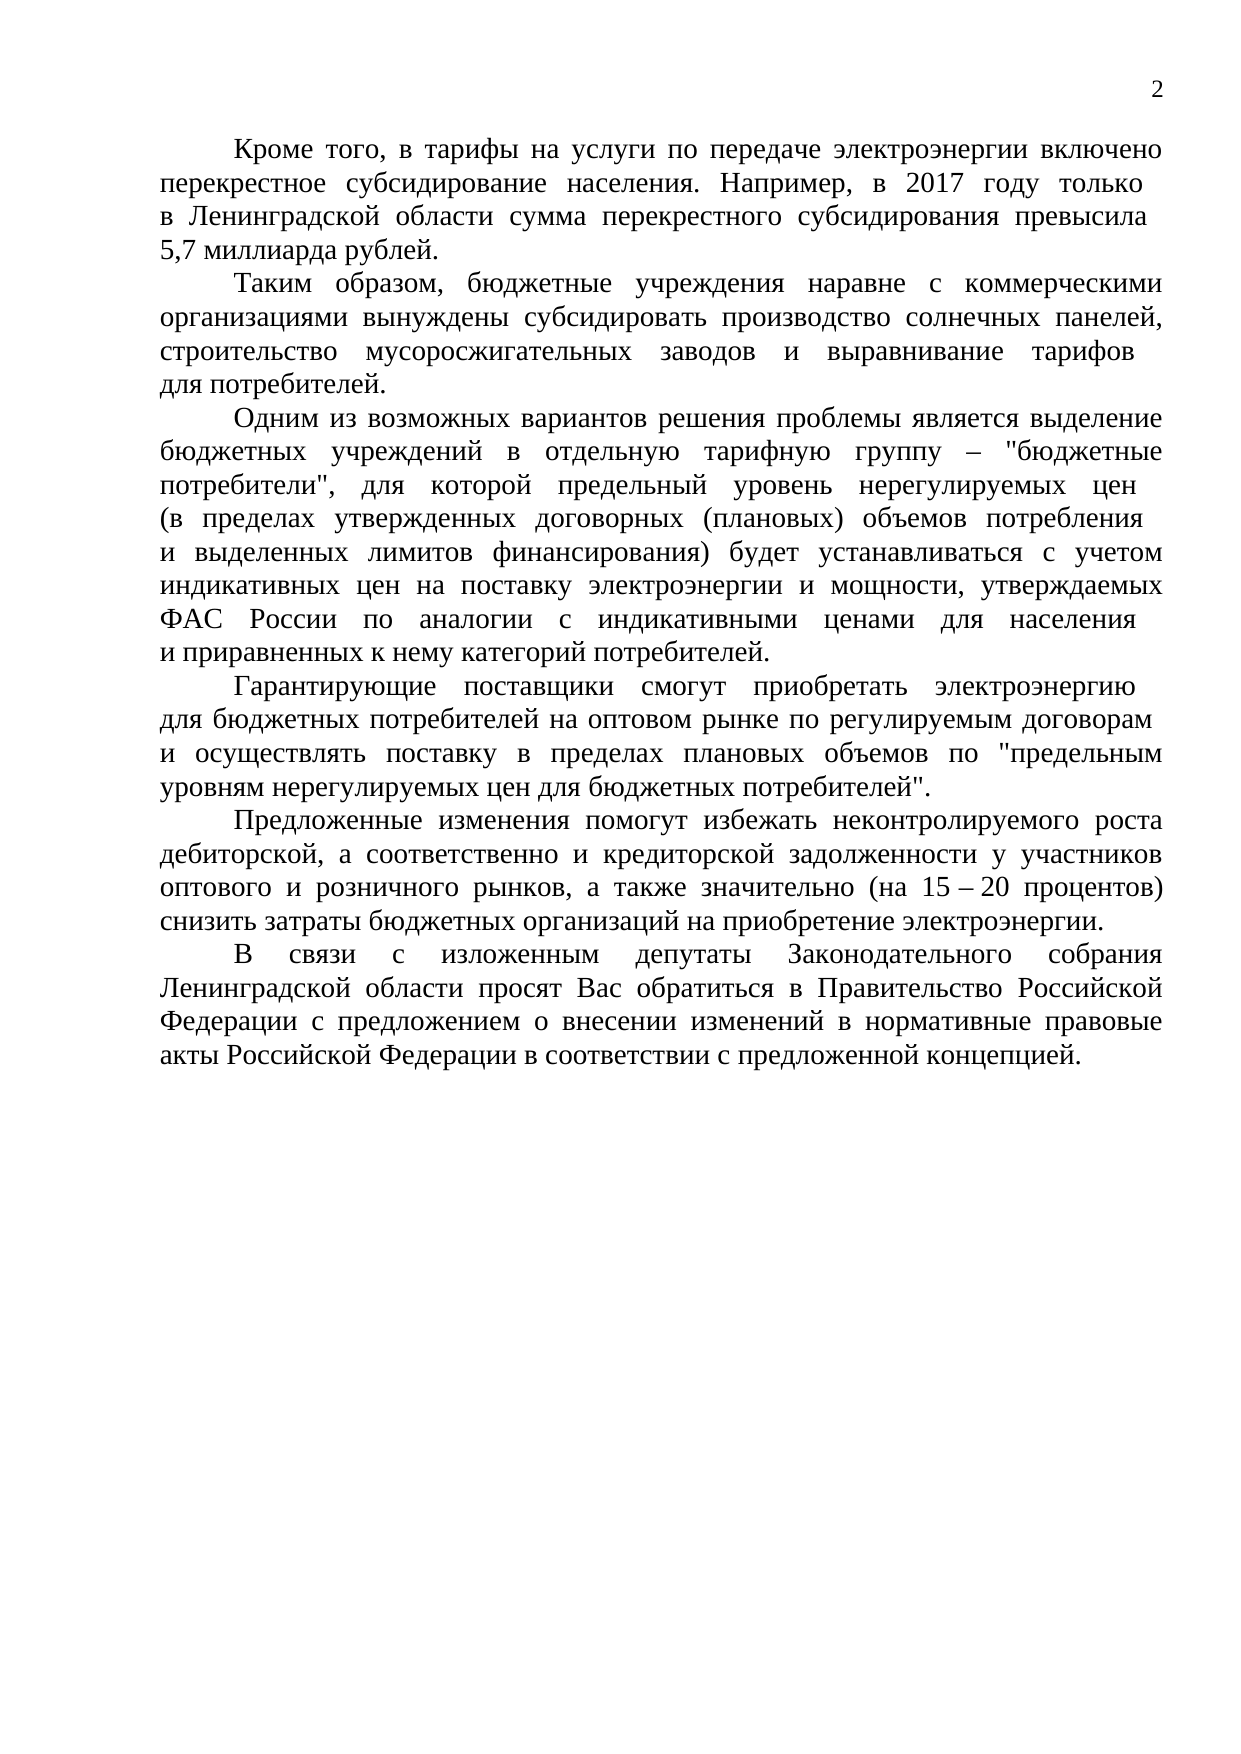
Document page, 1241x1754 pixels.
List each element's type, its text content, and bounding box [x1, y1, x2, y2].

text Одним из возможных вариантов решения проблемы является выделение бюджетных учреждений в отдельную тарифную группу – "бюджетные потребители", для которой предельный уровень нерегулируемых цен (в пределах утвержденных договорных (плановых) объемов потребления и выделенных лимитов финансирования) будет устанавливаться с учетом индикативных цен на поставку электроэнергии и мощности, утверждаемых ФАС России по аналогии с индикативными ценами для населения и приравненных к нему категорий потребителей. [159, 400, 1163, 668]
text Гарантирующие поставщики смогут приобретать электроэнергию для бюджетных потребителей на оптовом рынке по регулируемым договорам и осуществлять поставку в пределах плановых объемов по "предельным уровням нерегулируемых цен для бюджетных потребителей". [159, 668, 1163, 802]
text Предложенные изменения помогут избежать неконтролируемого роста дебиторской, а соответственно и кредиторской задолженности у участников оптового и розничного рынков, а также значительно (на 15 – 20 процентов) снизить затраты бюджетных организаций на приобретение электроэнергии. [159, 802, 1163, 936]
text Таким образом, бюджетные учреждения наравне с коммерческими организациями вынуждены субсидировать производство солнечных панелей, строительство мусоросжигательных заводов и выравнивание тарифов для потребителей. [159, 266, 1163, 400]
text В связи с изложенным депутаты Законодательного собрания Ленинградской области просят Вас обратиться в Правительство Российской Федерации с предложением о внесении изменений в нормативные правовые акты Российской Федерации в соответствии с предложенной концепцией. [159, 936, 1163, 1071]
text Кроме того, в тарифы на услуги по передаче электроэнергии включено перекрестное субсидирование населения. Например, в 2017 году только в Ленинградской области сумма перекрестного субсидирования превысила 5,7 миллиарда рублей. [159, 131, 1163, 266]
